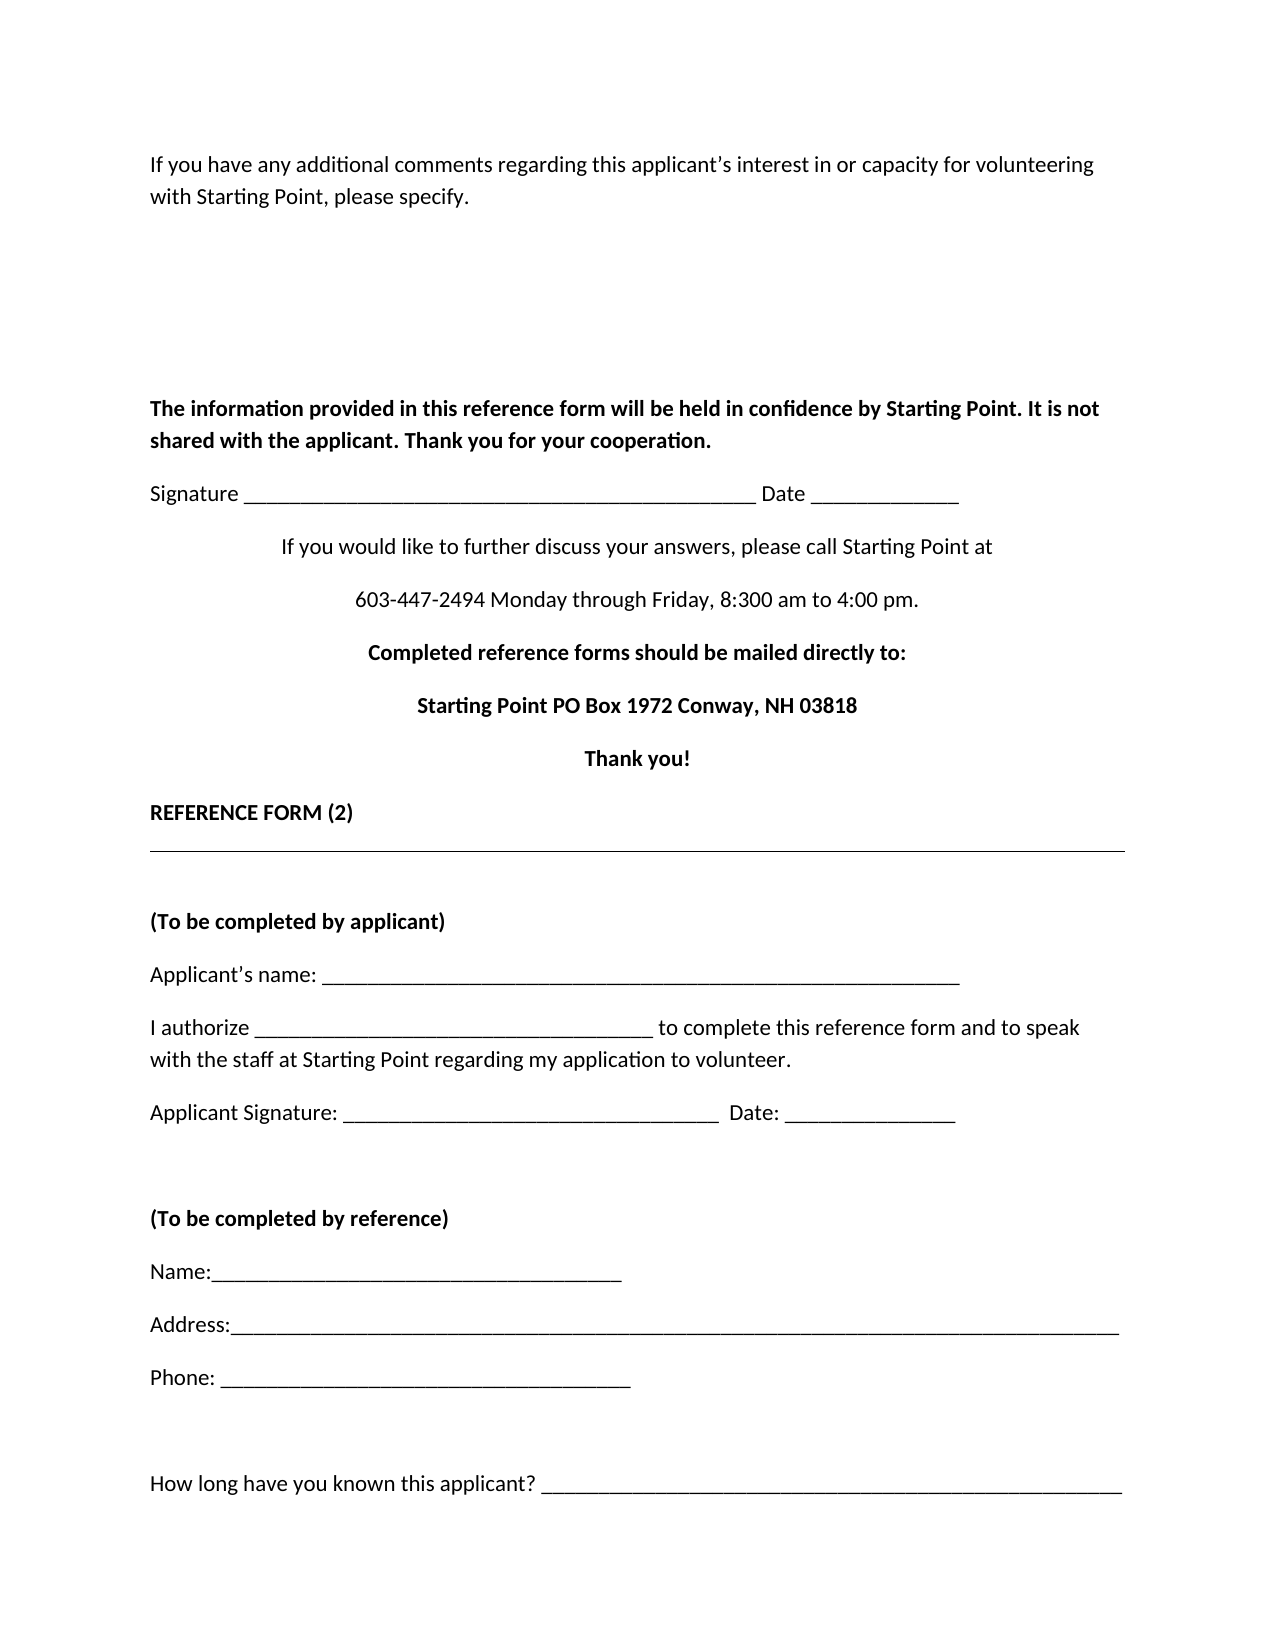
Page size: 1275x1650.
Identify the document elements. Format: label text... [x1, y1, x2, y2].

text Applicant’s name: ________________________________________________________ [150, 957, 1125, 988]
text 603-447-2494 Monday through Friday, 8:300 am to 4:00 pm. [150, 586, 1125, 613]
text Thank you! [150, 744, 1125, 773]
text If you have any additional comments regarding this applicant’s interest in or capacity for volunteering with Starting Point, please specify. [150, 150, 1125, 210]
text I authorize ___________________________________ to complete this reference form and to speak with the staff at Starting Point regarding my application to volunteer. [150, 1010, 1125, 1073]
text Applicant Signature: _________________________________ Date: _______________ [150, 1095, 1125, 1126]
text Starting Point PO Box 1972 Conway, NH 03818 [150, 692, 1125, 719]
text Phone: ____________________________________ [150, 1363, 1125, 1391]
text REFERENCE FORM (2) [150, 798, 1125, 826]
text Name:____________________________________ [150, 1257, 1125, 1285]
text How long have you known this applicant? ___________________________________________________ [150, 1469, 1125, 1497]
text The information provided in this reference form will be held in confidence by Starting Point. It is not shared with the applicant. Thank you for your cooperation. [150, 394, 1125, 454]
text Signature _____________________________________________ Date _____________ [150, 479, 1125, 507]
text If you would like to further discuss your answers, please call Starting Point at [150, 532, 1125, 561]
text (To be completed by applicant) [150, 904, 1125, 935]
text Address:______________________________________________________________________________ [150, 1310, 1125, 1338]
text Completed reference forms should be mailed directly to: [150, 638, 1125, 667]
text (To be completed by reference) [150, 1204, 1125, 1232]
